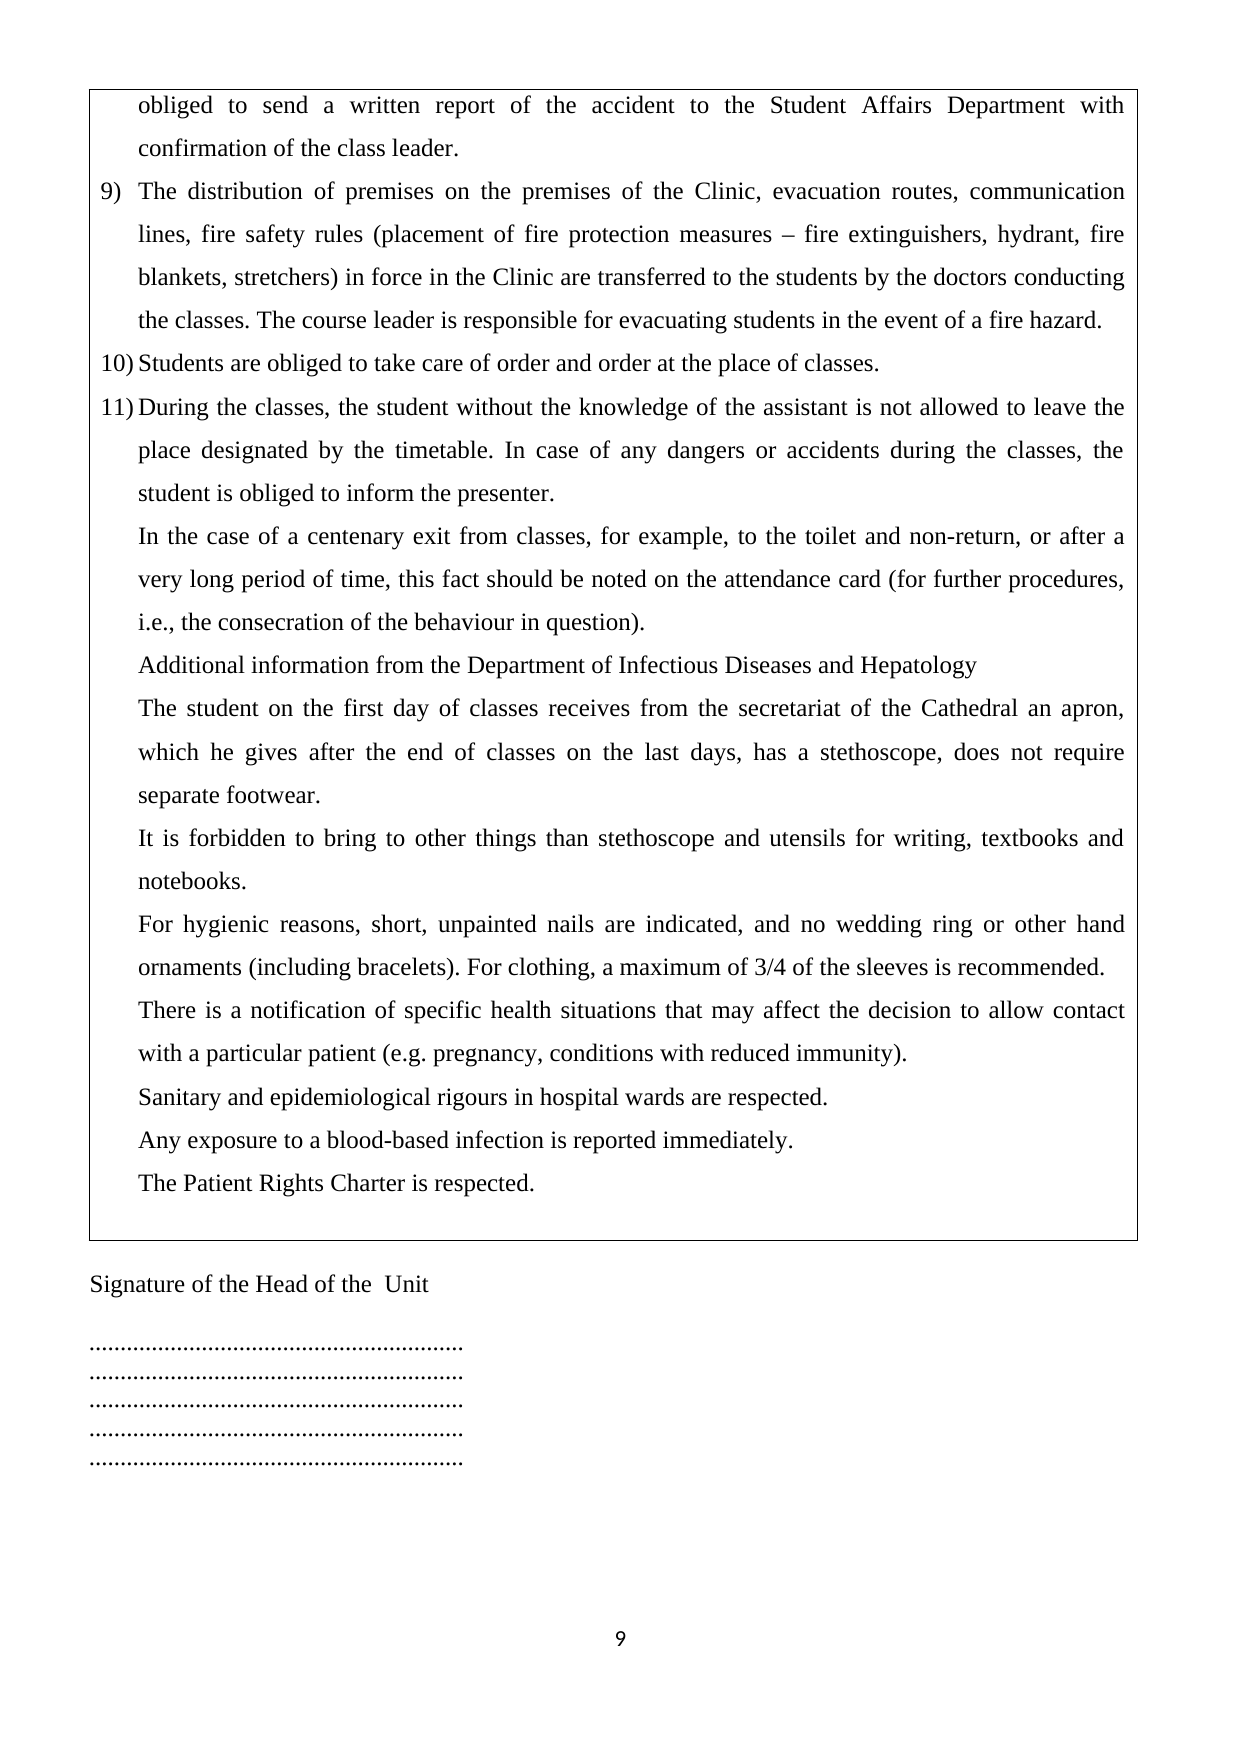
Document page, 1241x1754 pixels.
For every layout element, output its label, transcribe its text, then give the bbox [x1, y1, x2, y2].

text ............................................................ [89, 1327, 1152, 1356]
text Signature of the Head of the Unit [89, 1269, 1152, 1298]
text ............................................................ [89, 1384, 1152, 1413]
text ............................................................ [89, 1356, 1152, 1384]
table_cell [90, 90, 1137, 1240]
text ............................................................ [89, 1442, 1152, 1471]
text ............................................................ [89, 1413, 1152, 1442]
